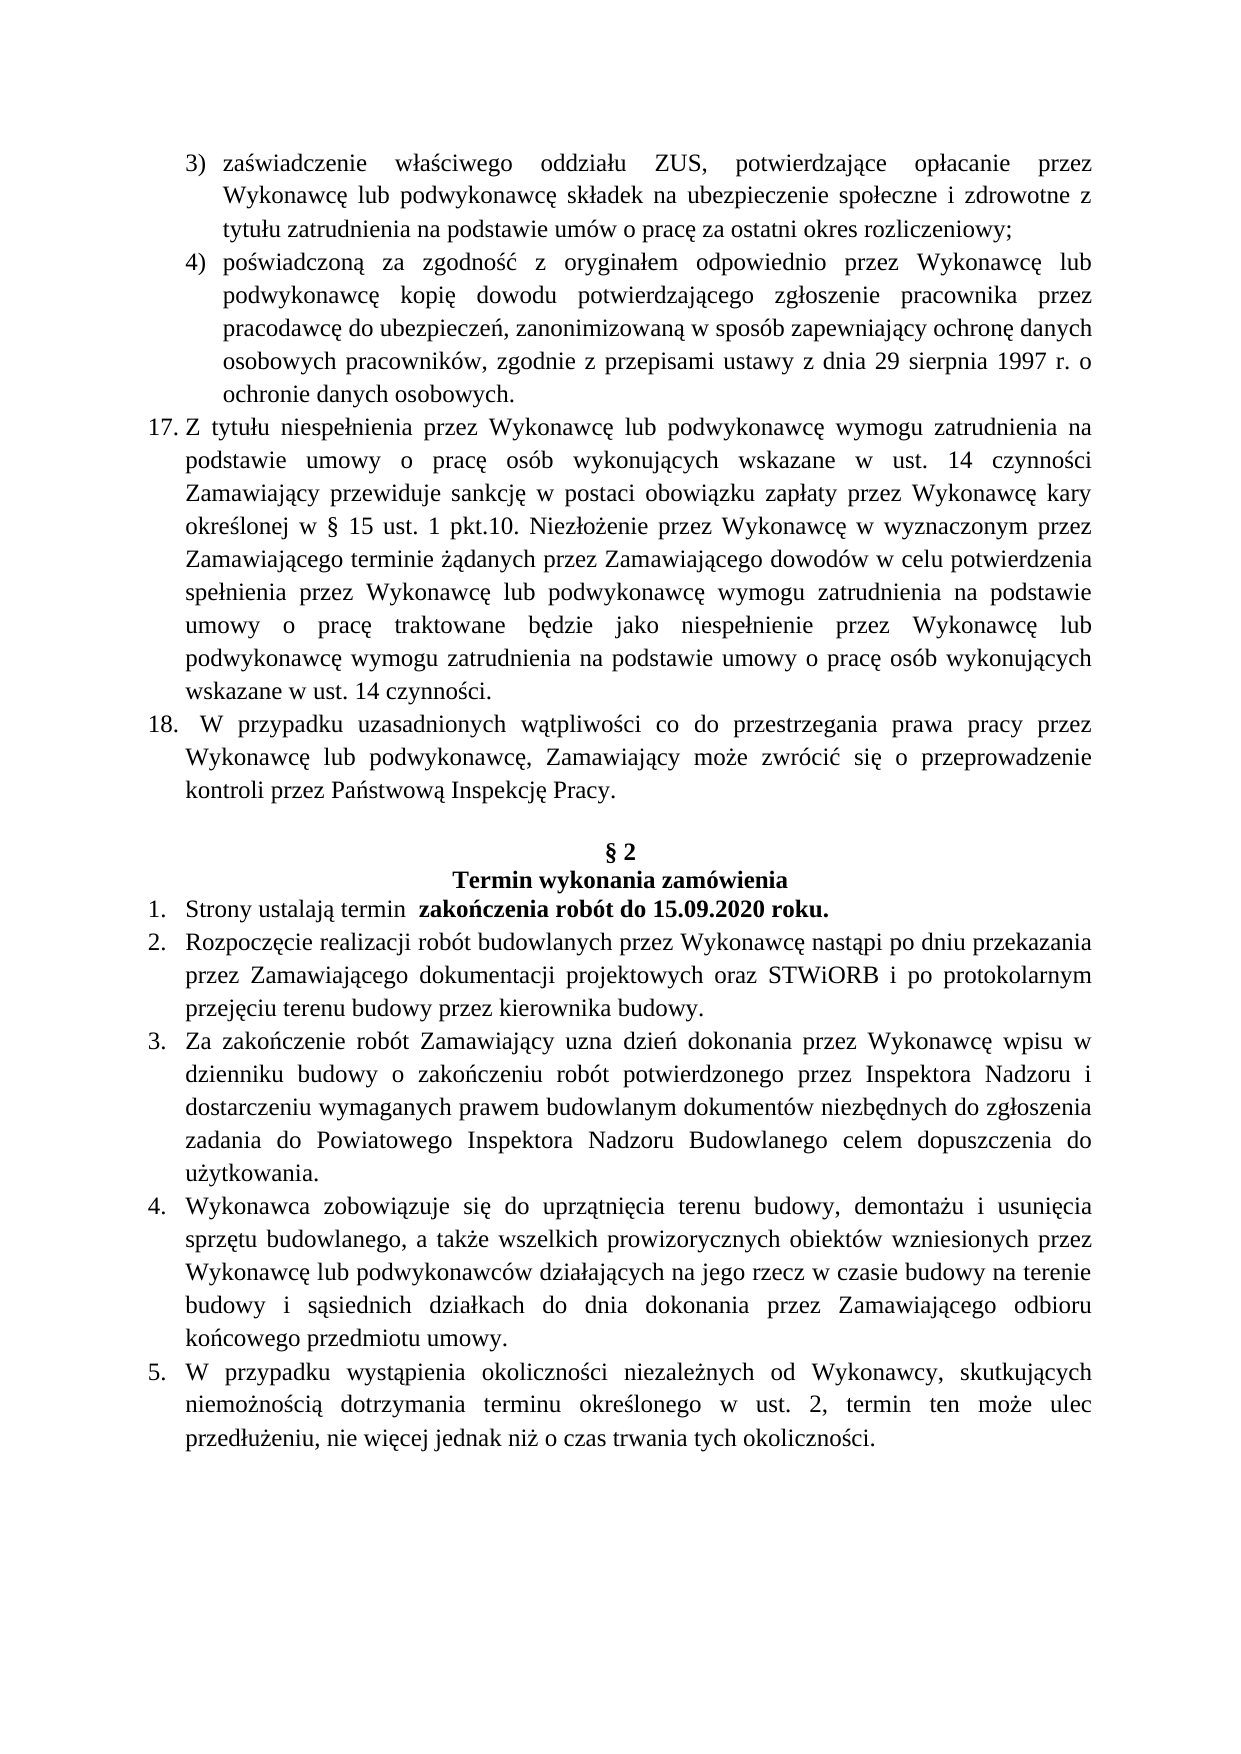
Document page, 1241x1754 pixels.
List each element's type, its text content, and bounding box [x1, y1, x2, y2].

list 2 [148, 837, 1093, 866]
list Rozpoczęcie realizacji robót budowlanych przez Wykonawcę nastąpi po dniu przekazania przez Zamawiającego dokumentacji projektowych oraz STWiORB i po protokolarnym przejęciu terenu budowy przez kierownika budowy. [148, 927, 1093, 1022]
list Za zakończenie robót Zamawiający uzna dzień dokonania przez Wykonawcę wpisu w dzienniku budowy o zakończeniu robót potwierdzonego przez Inspektora Nadzoru i dostarczeniu wymaganych prawem budowlanym dokumentów niezbędnych do zgłoszenia zadania do Powiatowego Inspektora Nadzoru Budowlanego celem dopuszczenia do użytkowania. [148, 1026, 1093, 1187]
list Termin wykonania zamówienia [148, 866, 1093, 894]
list Strony ustalają termin zakończenia robót do 15.09.2020 roku. [148, 894, 1093, 923]
list zaświadczenie właściwego oddziału ZUS, potwierdzające opłacanie przez Wykonawcę lub podwykonawcę składek na ubezpieczenie społeczne i zdrowotne z tytułu zatrudnienia na podstawie umów o pracę za ostatni okres rozliczeniowy; [185, 148, 1093, 242]
list Wykonawca zobowiązuje się do uprzątnięcia terenu budowy, demontażu i usunięcia sprzętu budowlanego, a także wszelkich prowizorycznych obiektów wzniesionych przez Wykonawcę lub podwykonawców działających na jego rzecz w czasie budowy na terenie budowy i sąsiednich działkach do dnia dokonania przez Zamawiającego odbioru końcowego przedmiotu umowy. [148, 1191, 1093, 1352]
list Z tytułu niespełnienia przez Wykonawcę lub podwykonawcę wymogu zatrudnienia na podstawie umowy o pracę osób wykonujących wskazane w ust. 14 czynności Zamawiający przewiduje sankcję w postaci obowiązku zapłaty przez Wykonawcę kary określonej w § 15 ust. 1 pkt.10. Niezłożenie przez Wykonawcę w wyznaczonym przez Zamawiającego terminie żądanych przez Zamawiającego dowodów w celu potwierdzenia spełnienia przez Wykonawcę lub podwykonawcę wymogu zatrudnienia na podstawie umowy o pracę traktowane będzie jako niespełnienie przez Wykonawcę lub podwykonawcę wymogu zatrudnienia na podstawie umowy o pracę osób wykonujących wskazane w ust. 14 czynności. [148, 412, 1093, 705]
list W przypadku uzasadnionych wątpliwości co do przestrzegania prawa pracy przez Wykonawcę lub podwykonawcę, Zamawiający może zwrócić się o przeprowadzenie kontroli przez Państwową Inspekcję Pracy. [148, 709, 1093, 804]
list W przypadku wystąpienia okoliczności niezależnych od Wykonawcy, skutkujących niemożnością dotrzymania terminu określonego w ust. 2, termin ten może ulec przedłużeniu, nie więcej jednak niż o czas trwania tych okoliczności. [148, 1357, 1093, 1451]
list poświadczoną za zgodność z oryginałem odpowiednio przez Wykonawcę lub podwykonawcę kopię dowodu potwierdzającego zgłoszenie pracownika przez pracodawcę do ubezpieczeń, zanonimizowaną w sposób zapewniający ochronę danych osobowych pracowników, zgodnie z przepisami ustawy z dnia 29 sierpnia 1997 r. o ochronie danych osobowych. [185, 247, 1093, 407]
